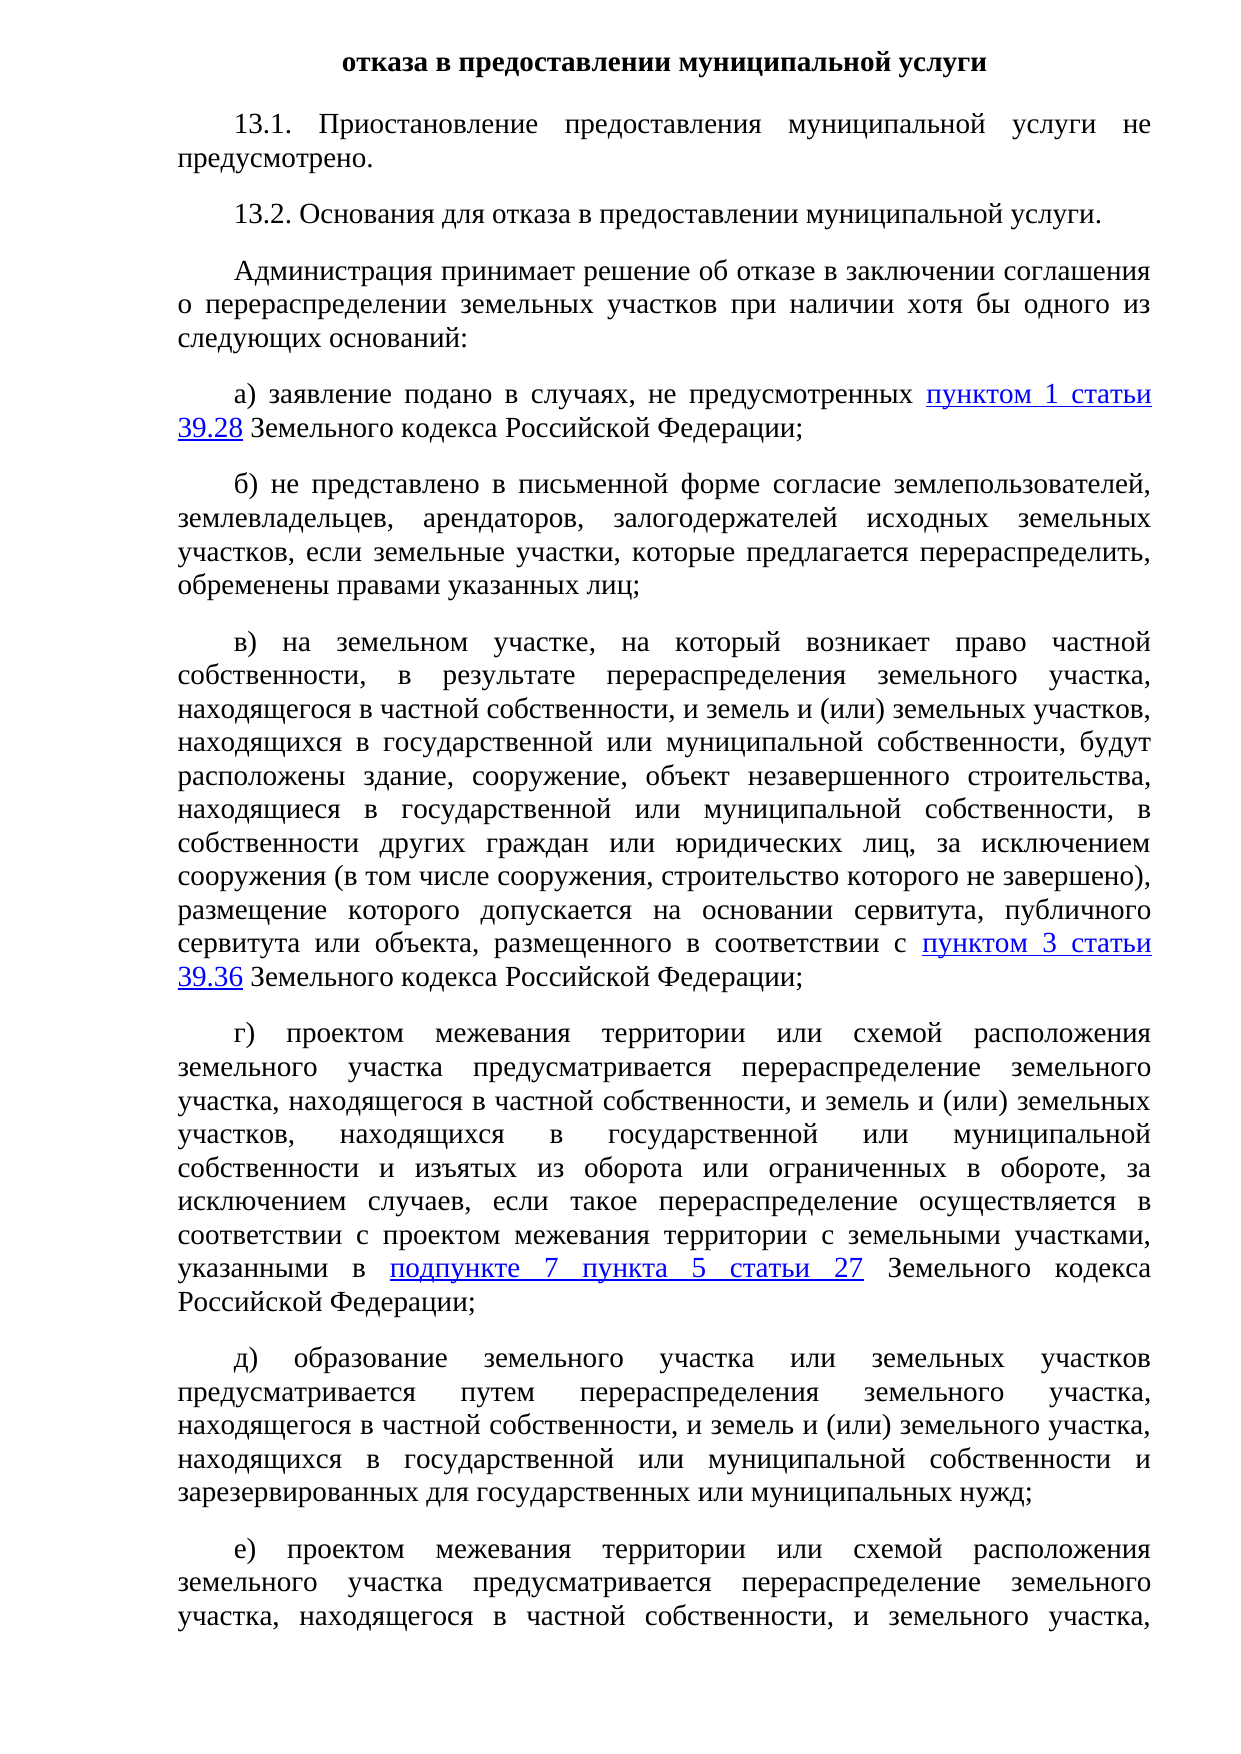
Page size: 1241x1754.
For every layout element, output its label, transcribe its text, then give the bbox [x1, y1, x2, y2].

text 13.2. Основания для отказа в предоставлении муниципальной услуги. [177, 197, 1152, 230]
text отказа в предоставлении муниципальной услуги [177, 44, 1152, 78]
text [177, 1531, 1152, 1632]
text г) проектом межевания территории или схемой расположения земельного участка предусматривается перераспределение земельного участка, находящегося в частной собственности, и земель и (или) земельных участков, находящихся в государственной или муниципальной собственности и изъятых из оборота или ограниченных в обороте, за исключением случаев, если такое перераспределение осуществляется в соответствии с проектом межевания территории с земельными участками, указанными в подпункте 7 пункта 5 статьи 27 Земельного кодекса Российской Федерации; [177, 1016, 1152, 1317]
text а) заявление подано в случаях, не предусмотренных пунктом 1 статьи 39.28 Земельного кодекса Российской Федерации; [177, 377, 1152, 444]
text Администрация принимает решение об отказе в заключении соглашения о перераспределении земельных участков при наличии хотя бы одного из следующих оснований: [177, 253, 1152, 354]
text д) образование земельного участка или земельных участков предусматривается путем перераспределения земельного участка, находящегося в частной собственности, и земель и (или) земельного участка, находящихся в государственной или муниципальной собственности и зарезервированных для государственных или муниципальных нужд; [177, 1340, 1152, 1508]
text 13.1. Приостановление предоставления муниципальной услуги не предусмотрено. [177, 107, 1152, 174]
text в) на земельном участке, на который возникает право частной собственности, в результате перераспределения земельного участка, находящегося в частной собственности, и земель и (или) земельных участков, находящихся в государственной или муниципальной собственности, будут расположены здание, сооружение, объект незавершенного строительства, находящиеся в государственной или муниципальной собственности, в собственности других граждан или юридических лиц, за исключением сооружения (в том числе сооружения, строительство которого не завершено), размещение которого допускается на основании сервитута, публичного сервитута или объекта, размещенного в соответствии с пунктом 3 статьи 39.36 Земельного кодекса Российской Федерации; [177, 624, 1152, 993]
text б) не представлено в письменной форме согласие землепользователей, землевладельцев, арендаторов, залогодержателей исходных земельных участков, если земельные участки, которые предлагается перераспределить, обременены правами указанных лиц; [177, 467, 1152, 601]
